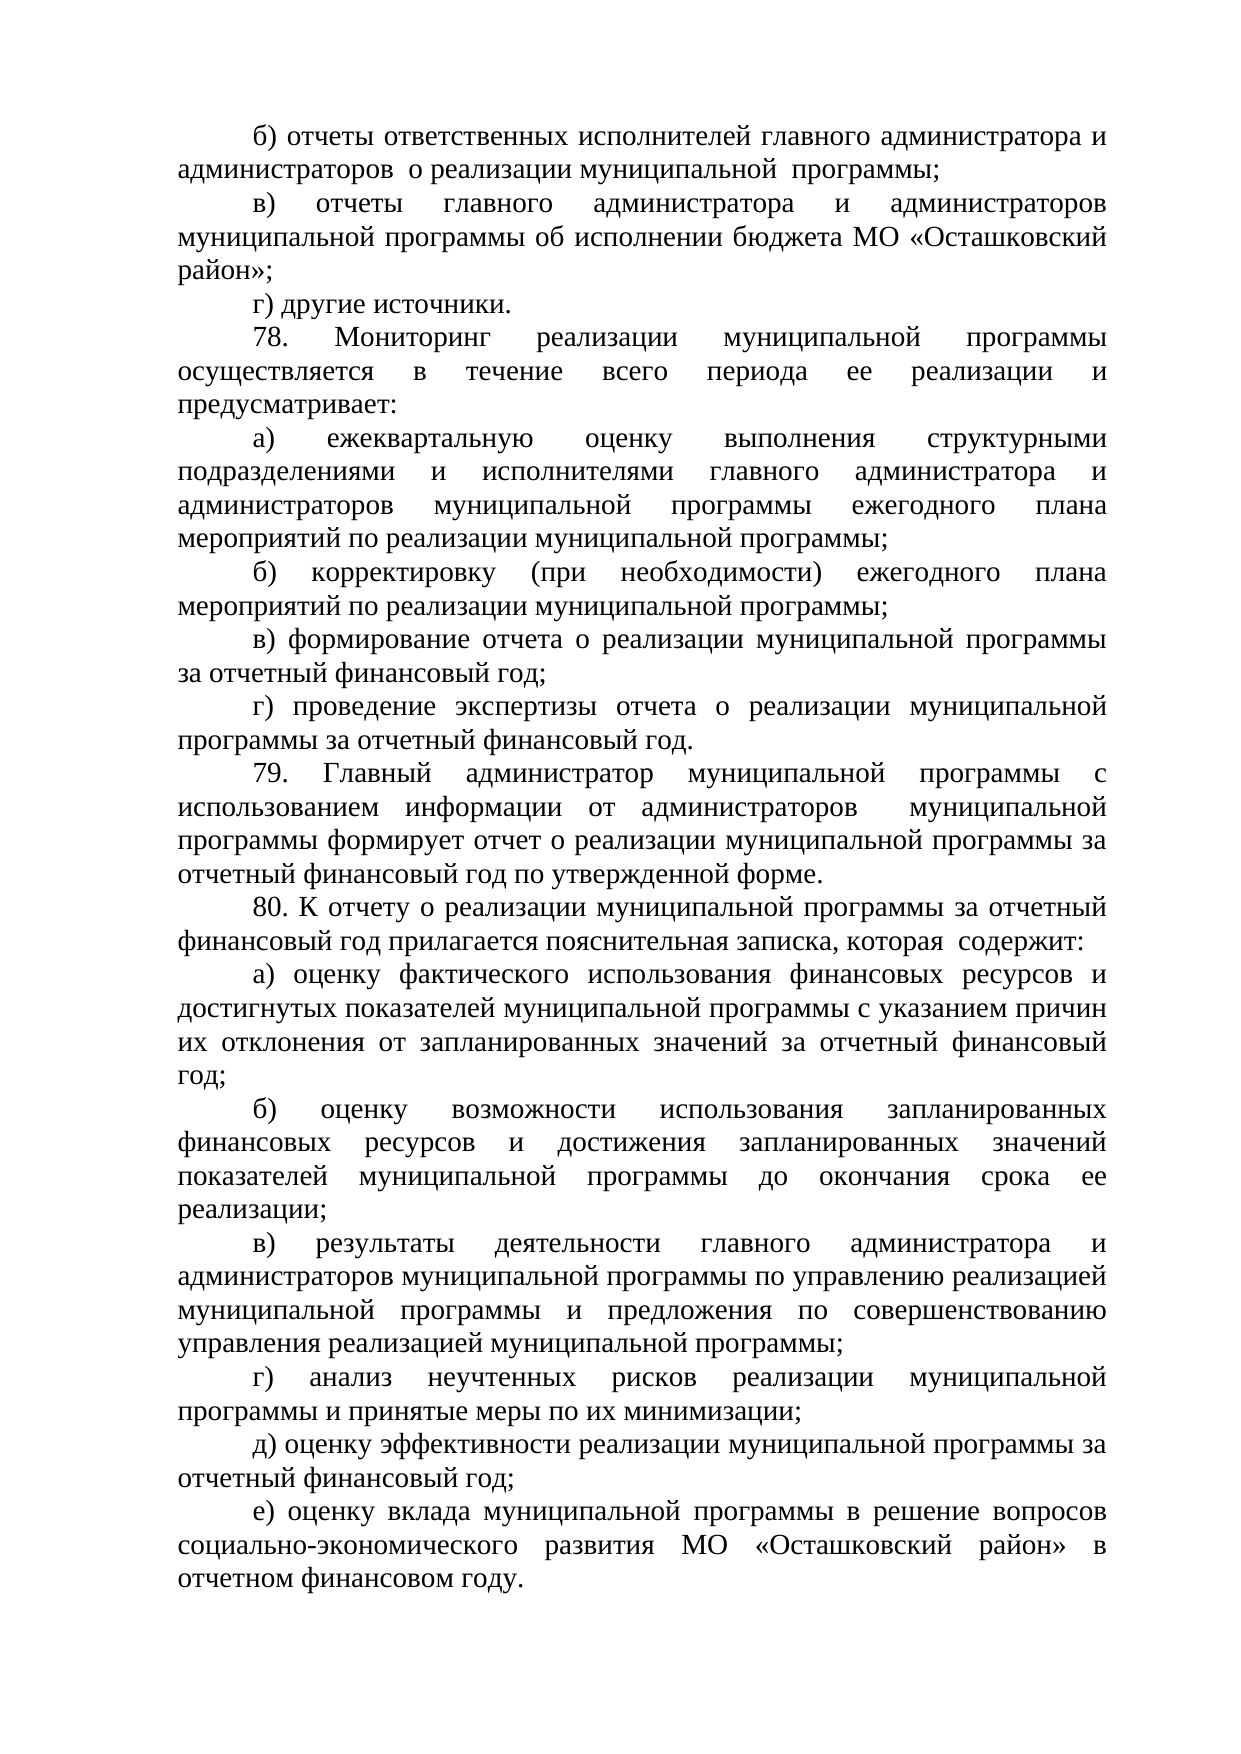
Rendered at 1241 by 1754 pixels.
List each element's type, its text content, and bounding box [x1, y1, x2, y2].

text б) оценку возможности использования запланированных финансовых ресурсов и достижения запланированных значений показателей муниципальной программы до окончания срока ее реализации; [177, 1091, 1107, 1225]
text в) отчеты главного администратора и администраторов муниципальной программы об исполнении бюджета МО «Осташковский район»; [177, 185, 1107, 286]
text е) оценку вклада муниципальной программы в решение вопросов социально-экономического развития МО «Осташковский район» в отчетном финансовом году. [177, 1493, 1107, 1594]
text 80. К отчету о реализации муниципальной программы за отчетный финансовый год прилагается пояснительная записка, которая содержит: [177, 889, 1107, 957]
text г) анализ неучтенных рисков реализации муниципальной программы и принятые меры по их минимизации; [177, 1359, 1107, 1426]
text а) ежеквартальную оценку выполнения структурными подразделениями и исполнителями главного администратора и администраторов муниципальной программы ежегодного плана мероприятий по реализации муниципальной программы; [177, 420, 1107, 554]
text г) другие источники. [177, 286, 1107, 319]
text 78. Мониторинг реализации муниципальной программы осуществляется в течение всего периода ее реализации и предусматривает: [177, 319, 1107, 420]
text д) оценку эффективности реализации муниципальной программы за отчетный финансовый год; [177, 1426, 1107, 1493]
text а) оценку фактического использования финансовых ресурсов и достигнутых показателей муниципальной программы с указанием причин их отклонения от запланированных значений за отчетный финансовый год; [177, 957, 1107, 1091]
text в) формирование отчета о реализации муниципальной программы за отчетный финансовый год; [177, 621, 1107, 688]
text б) отчеты ответственных исполнителей главного администратора и администраторов о реализации муниципальной программы; [177, 118, 1107, 185]
text б) корректировку (при необходимости) ежегодного плана мероприятий по реализации муниципальной программы; [177, 554, 1107, 621]
text 79. Главный администратор муниципальной программы с использованием информации от администраторов муниципальной программы формирует отчет о реализации муниципальной программы за отчетный финансовый год по утвержденной форме. [177, 755, 1107, 889]
text г) проведение экспертизы отчета о реализации муниципальной программы за отчетный финансовый год. [177, 688, 1107, 755]
text в) результаты деятельности главного администратора и администраторов муниципальной программы по управлению реализацией муниципальной программы и предложения по совершенствованию управления реализацией муниципальной программы; [177, 1225, 1107, 1359]
